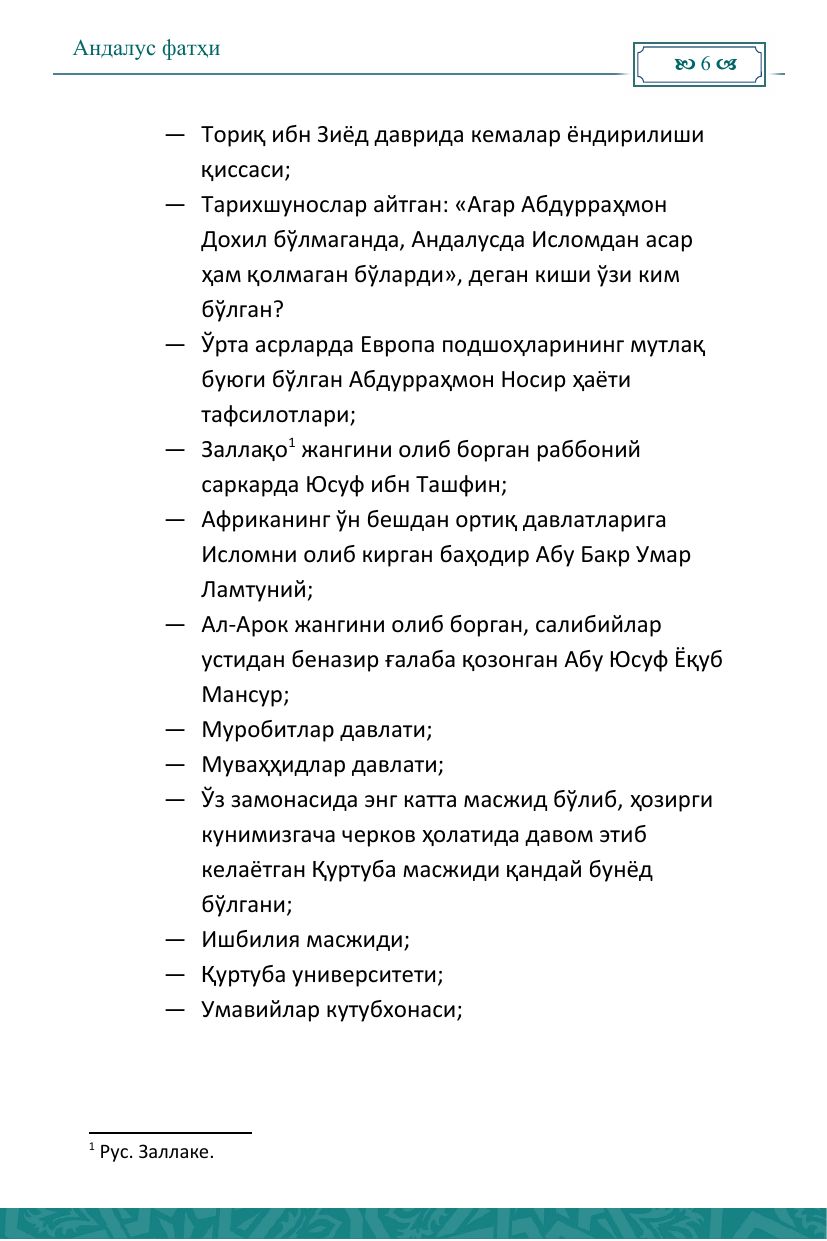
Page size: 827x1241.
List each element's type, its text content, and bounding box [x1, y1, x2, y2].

list Ишбилия масжиди; [164, 923, 738, 954]
list Ториқ ибн Зиёд даврида кемалар ёндирилиши қиссаси; [164, 118, 738, 184]
list Муробитлар давлати; [164, 713, 738, 744]
list Муваҳҳидлар давлати; [164, 748, 738, 779]
list Ўз замонасида энг катта масжид бўлиб, ҳозирги кунимизгача черков ҳолатида давом этиб келаётган Қуртуба масжиди қандай бунёд бўлгани; [164, 783, 738, 919]
list Ал-Арок жангини олиб борган, салибийлар устидан беназир ғалаба қозонган Абу Юсуф Ёқуб Мансур; [164, 608, 738, 709]
list Заллақо жангини олиб борган раббоний саркарда Юсуф ибн Ташфин; [164, 433, 738, 499]
list Африканинг ўн бешдан ортиқ давлатларига Исломни олиб кирган баҳодир Абу Бакр Умар Ламтуний; [164, 503, 738, 604]
picture [0, 1208, 827, 1239]
list Тарихшунослар айтган: «Агар Абдурраҳмон Дохил бўлмаганда, Андалусда Исломдан асар ҳам қолмаган бўларди», деган киши ўзи ким бўлган? [164, 188, 738, 324]
list Умавийлар кутубхонаси; [164, 993, 738, 1024]
list Ўрта асрларда Европа подшоҳларининг мутлақ буюги бўлган Абдурраҳмон Носир ҳаёти тафсилотлари; [164, 328, 738, 429]
list Қуртуба университети; [164, 958, 738, 989]
